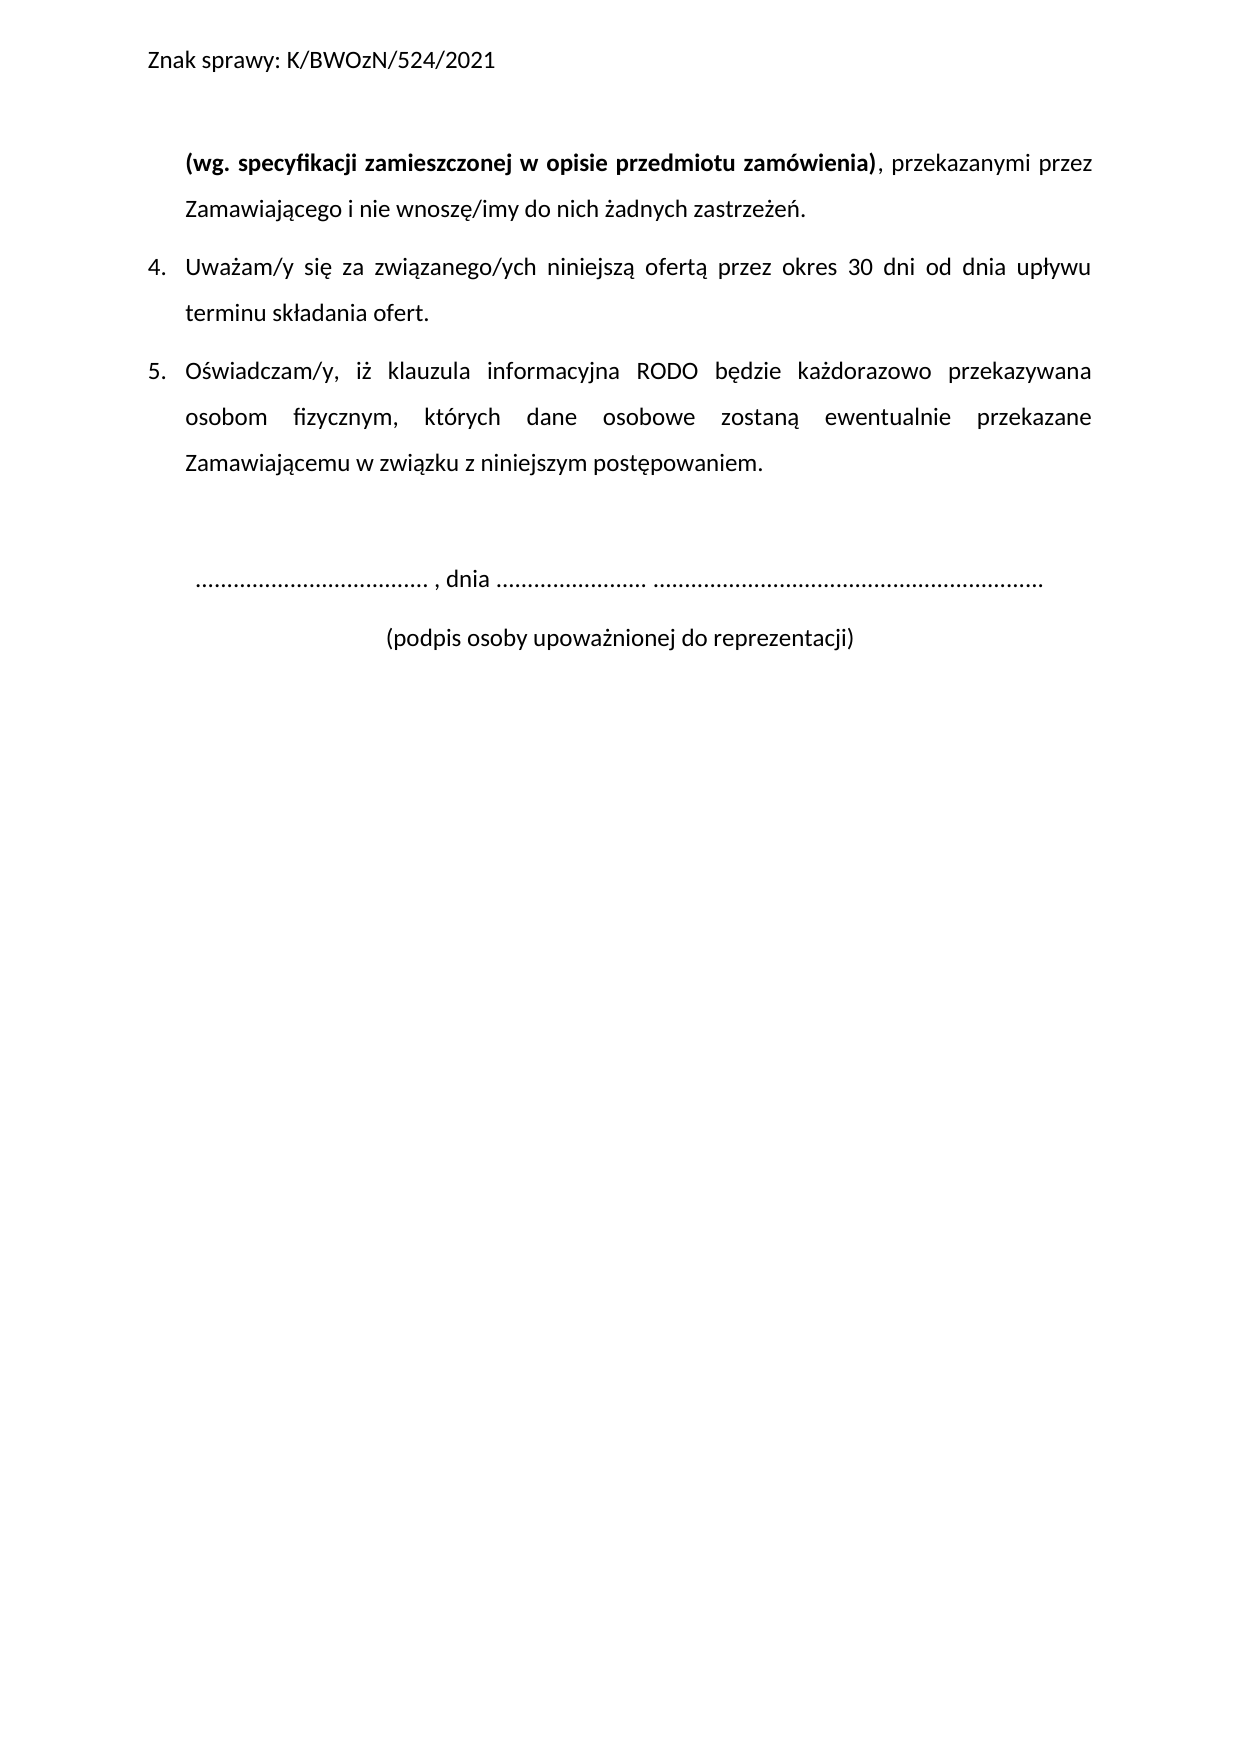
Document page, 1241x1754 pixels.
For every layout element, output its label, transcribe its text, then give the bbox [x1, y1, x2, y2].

list Uważam/y się za związanego/ych niniejszą ofertą przez okres 30 dni od dnia upływu terminu składania ofert. [148, 252, 1093, 328]
list Oświadczam/y, iż klauzula informacyjna RODO będzie każdorazowo przekazywana osobom fizycznym, których dane osobowe zostaną ewentualnie przekazane Zamawiającemu w związku z niniejszym postępowaniem. [148, 356, 1093, 477]
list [148, 148, 1093, 224]
text ..................................... , dnia ........................ .............................................................. [148, 563, 1093, 594]
text (podpis osoby upoważnionej do reprezentacji) [148, 622, 1093, 652]
